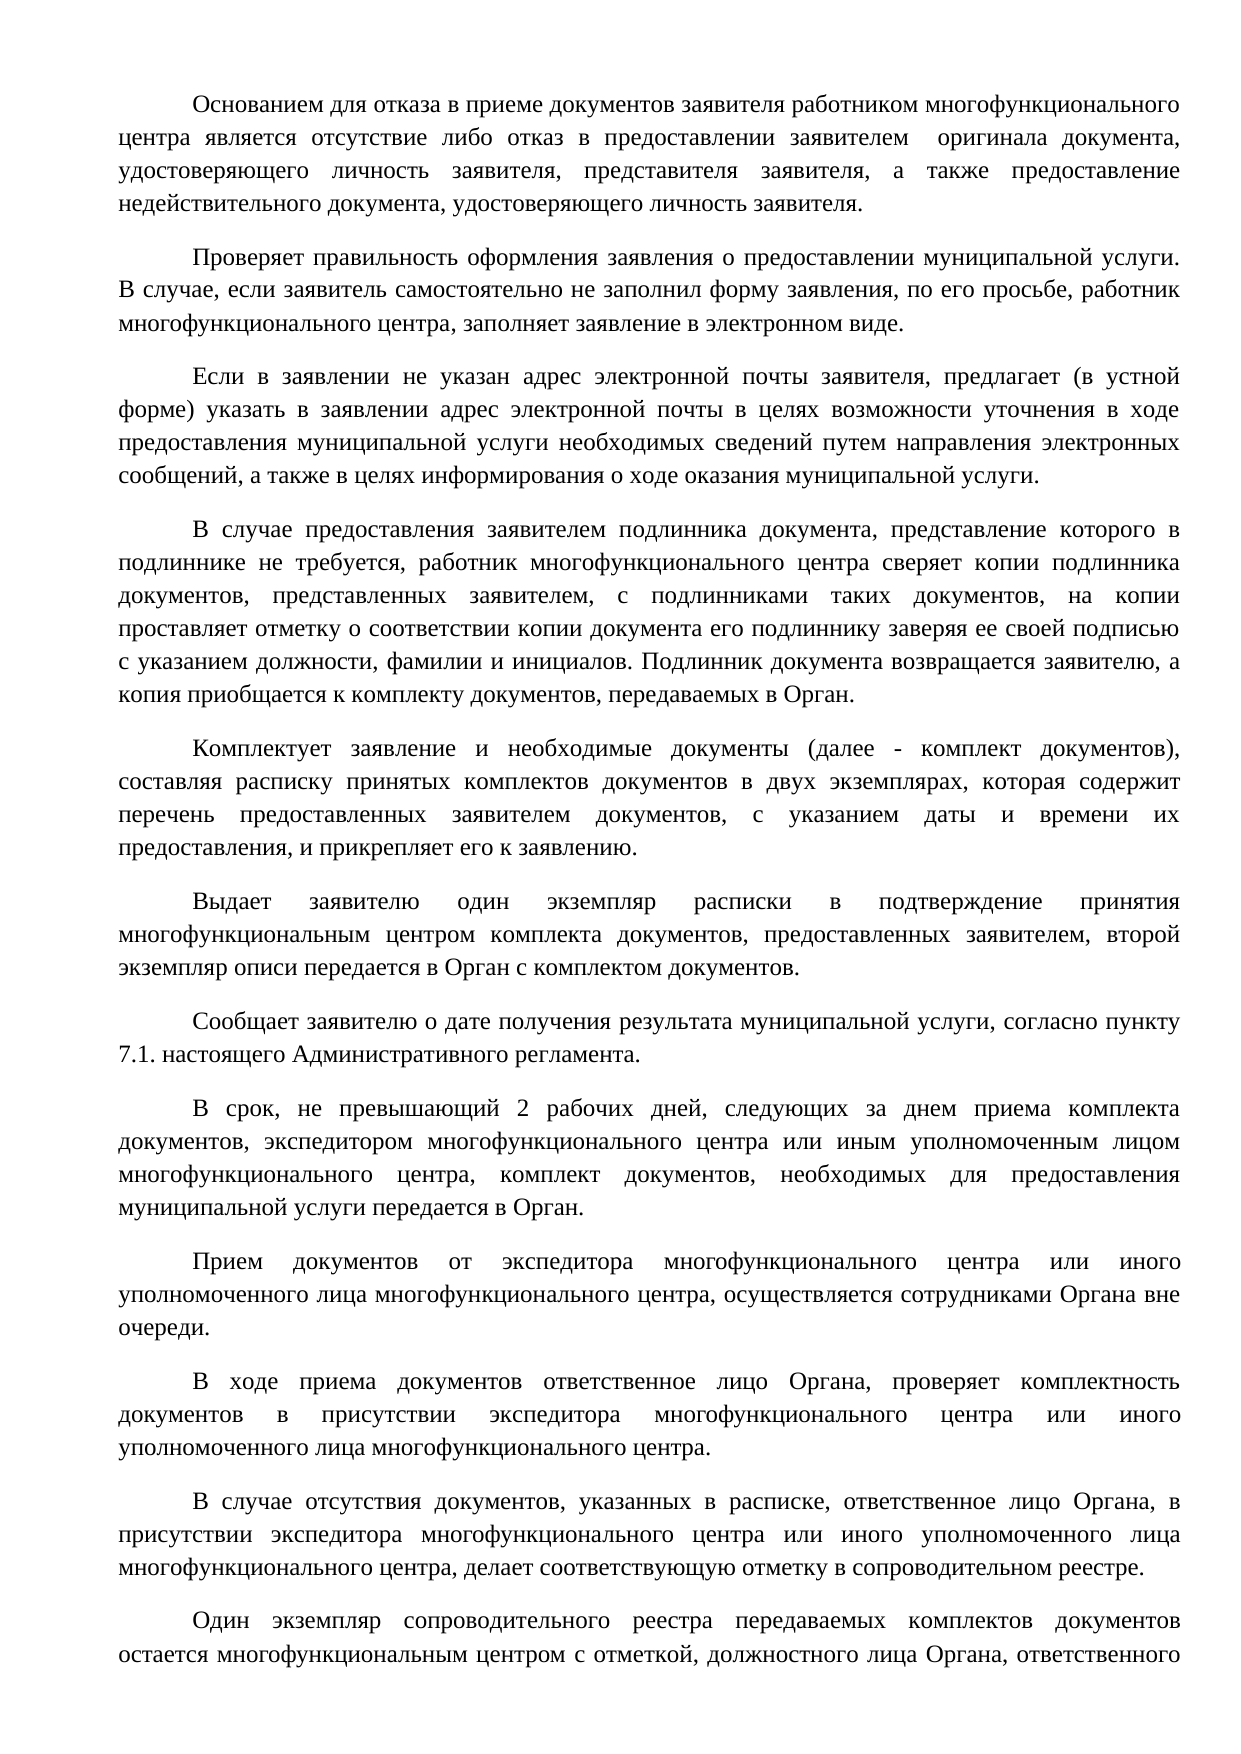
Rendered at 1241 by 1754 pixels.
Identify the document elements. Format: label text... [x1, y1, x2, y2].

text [118, 1606, 1181, 1667]
text Комплектует заявление и необходимые документы (далее - комплект документов), составляя расписку принятых комплектов документов в двух экземплярах, которая содержит перечень предоставленных заявителем документов, с указанием даты и времени их предоставления, и прикрепляет его к заявлению. [118, 733, 1181, 861]
text В случае предоставления заявителем подлинника документа, представление которого в подлиннике не требуется, работник многофункционального центра сверяет копии подлинника документов, представленных заявителем, с подлинниками таких документов, на копии проставляет отметку о соответствии копии документа его подлиннику заверяя ее своей подписью с указанием должности, фамилии и инициалов. Подлинник документа возвращается заявителю, а копия приобщается к комплекту документов, передаваемых в Орган. [118, 514, 1181, 708]
text Прием документов от экспедитора многофункционального центра или иного уполномоченного лица многофункционального центра, осуществляется сотрудниками Органа вне очереди. [118, 1246, 1181, 1341]
text Сообщает заявителю о дате получения результата муниципальной услуги, согласно пункту 7.1. настоящего Административного регламента. [118, 1006, 1181, 1068]
text Проверяет правильность оформления заявления о предоставлении муниципальной услуги. В случае, если заявитель самостоятельно не заполнил форму заявления, по его просьбе, работник многофункционального центра, заполняет заявление в электронном виде. [118, 242, 1181, 336]
text В срок, не превышающий 2 рабочих дней, следующих за днем приема комплекта документов, экспедитором многофункционального центра или иным уполномоченным лицом многофункционального центра, комплект документов, необходимых для предоставления муниципальной услуги передается в Орган. [118, 1093, 1181, 1221]
text Если в заявлении не указан адрес электронной почты заявителя, предлагает (в устной форме) указать в заявлении адрес электронной почты в целях возможности уточнения в ходе предоставления муниципальной услуги необходимых сведений путем направления электронных сообщений, а также в целях информирования о ходе оказания муниципальной услуги. [118, 361, 1181, 489]
text В ходе приема документов ответственное лицо Органа, проверяет комплектность документов в присутствии экспедитора многофункционального центра или иного уполномоченного лица многофункционального центра. [118, 1366, 1181, 1461]
text В случае отсутствия документов, указанных в расписке, ответственное лицо Органа, в присутствии экспедитора многофункционального центра или иного уполномоченного лица многофункционального центра, делает соответствующую отметку в сопроводительном реестре. [118, 1486, 1181, 1581]
text Выдает заявителю один экземпляр расписки в подтверждение принятия многофункциональным центром комплекта документов, предоставленных заявителем, второй экземпляр описи передается в Орган с комплектом документов. [118, 886, 1181, 981]
text Основанием для отказа в приеме документов заявителя работником многофункционального центра является отсутствие либо отказ в предоставлении заявителем оригинала документа, удостоверяющего личность заявителя, представителя заявителя, а также предоставление недействительного документа, удостоверяющего личность заявителя. [118, 89, 1181, 216]
